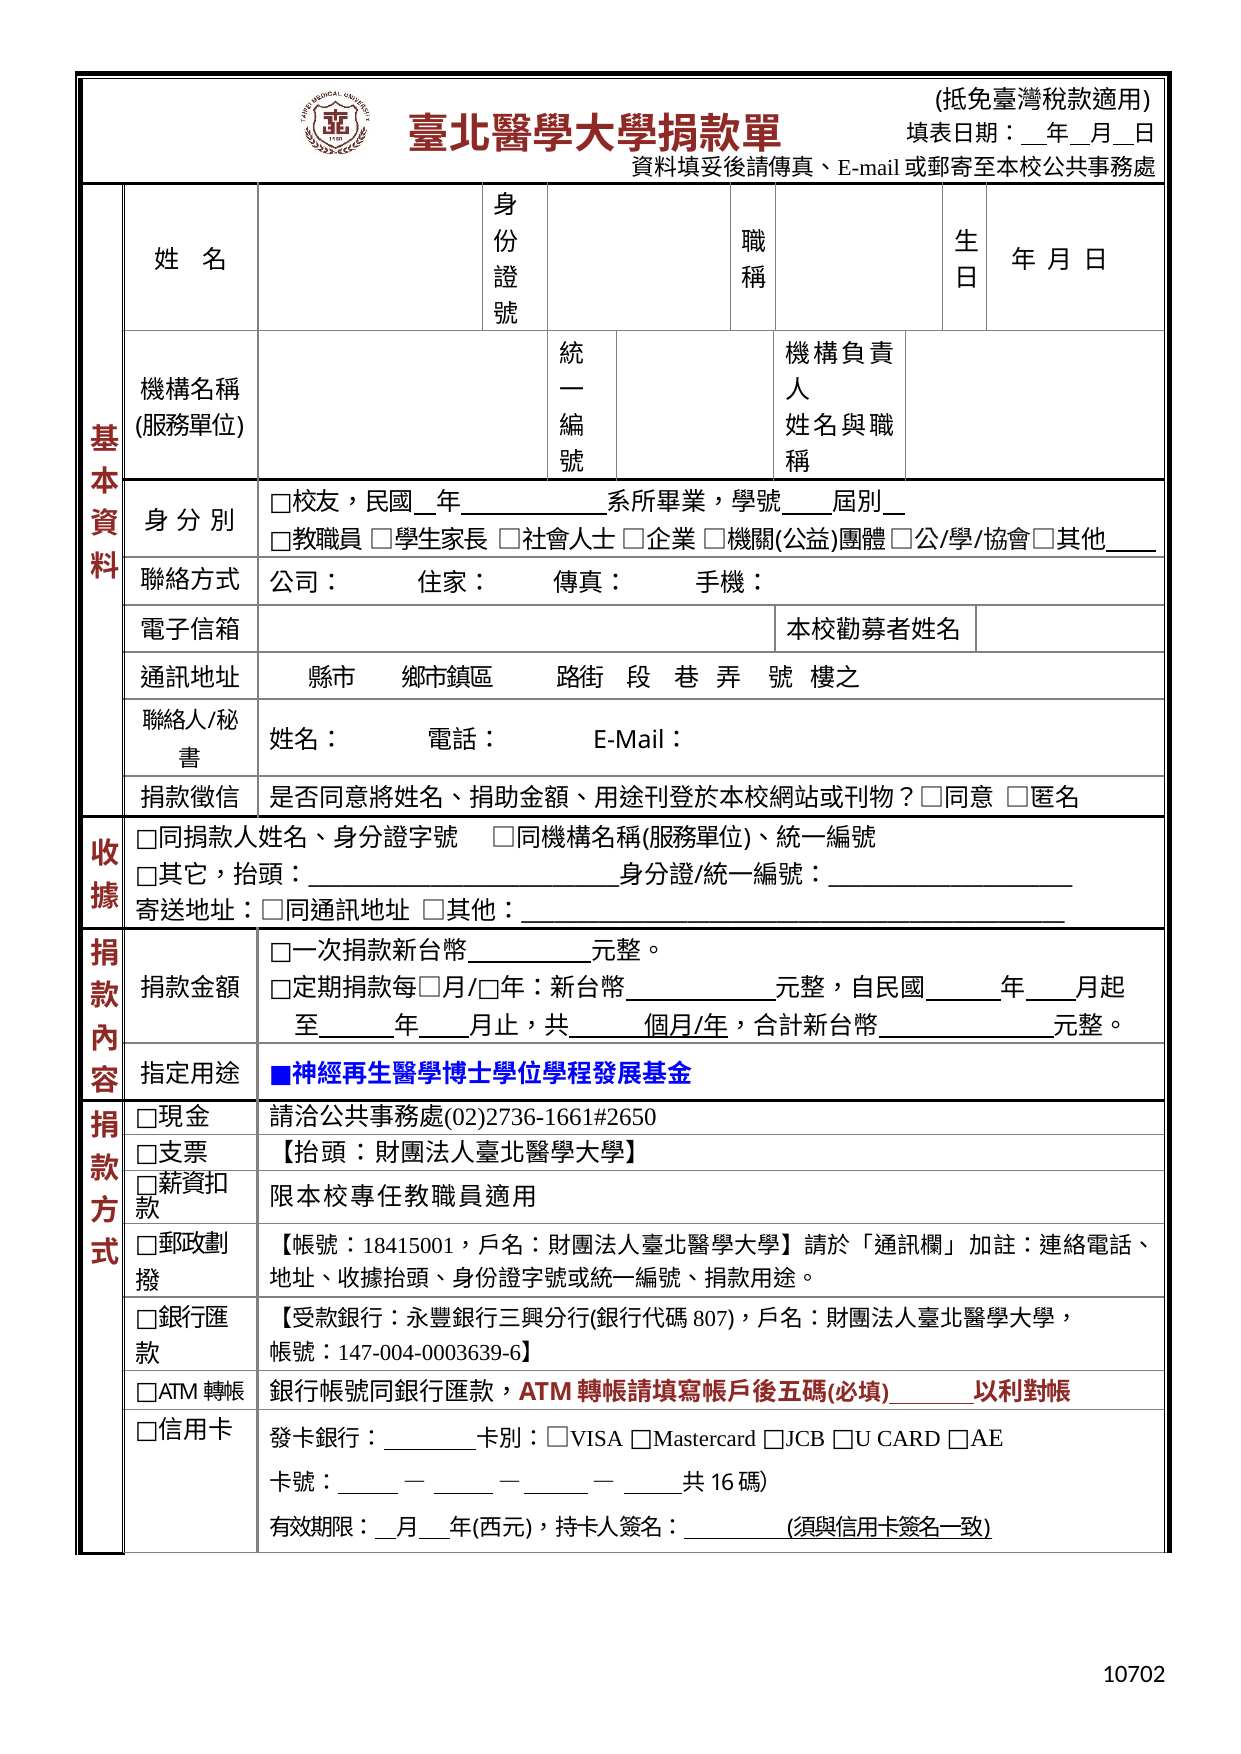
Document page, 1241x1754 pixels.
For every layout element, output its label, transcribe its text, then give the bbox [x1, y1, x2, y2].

table_cell 【帳號：18415001，戶名：財團法人臺北醫學大學】請於「通訊欄」加註：連絡電話、地址、收據抬頭、身份證字號或統一編號、捐款用途。 [259, 1224, 1164, 1296]
table_cell 機構名稱 (服務單位) [125, 331, 257, 478]
table_cell 身份證號 [483, 185, 547, 330]
table_cell 捐款徵信 [125, 777, 257, 815]
table_cell 指定用途 [125, 1044, 256, 1099]
table_cell 收據 [83, 818, 122, 927]
table_cell 請洽公共事務處(02)2736-1661#2650 [259, 1102, 1164, 1134]
table_cell 本校勸募者姓名 [776, 606, 975, 651]
table_cell 聯絡方式 [125, 558, 257, 603]
table_cell 公司： 住家： 傳真： 手機： [259, 558, 1164, 603]
table_cell [776, 185, 942, 330]
table_cell 姓名： 電話： E-Mail： [259, 700, 1164, 775]
table_cell 年 月 日 [987, 185, 1164, 330]
table_cell [617, 331, 773, 478]
table_cell 電子信箱 [125, 606, 257, 651]
table_cell □信用卡 [125, 1410, 256, 1552]
table_cell [259, 331, 547, 478]
table_cell □銀行匯款 [125, 1298, 256, 1370]
table_cell 通訊地址 [125, 653, 257, 698]
picture [299, 89, 372, 156]
table_cell 聯絡人/秘書 [125, 700, 257, 775]
table_cell □ATM轉帳 [125, 1371, 256, 1408]
table_cell □現金 [125, 1102, 256, 1134]
table_cell 發卡銀行： 卡別：□VISA □Mastercard □JCB □U CARD □AE 卡號： — — — 共16碼） 有效期限： 月 年(西元)，持卡人簽名： (須與信用卡簽名一致) [259, 1410, 1164, 1552]
table_cell 身 分 別 [125, 481, 257, 556]
table_cell [259, 606, 774, 651]
table_cell □支票 [125, 1135, 256, 1170]
table_cell [977, 606, 1164, 651]
table_cell 【受款銀行：永豐銀行三興分行(銀行代碼807)，戶名：財團法人臺北醫學大學， 帳號：147-004-0003639-6】 [259, 1298, 1164, 1370]
table_cell □校友，民國 年 系所畢業，學號 屆別 □教職員 □學生家長 □社會人士 □企業󠇁 □機關(公益)團體󠇁 □公/學/協會󠇁□其他 [259, 481, 1164, 556]
table_cell 是否同意將姓名、捐助金額、用途刊登於本校網站或刊物？□同意 □匿名 [259, 777, 1164, 815]
table_cell 職 稱 [731, 185, 775, 330]
table_cell 縣市 鄉市鎮區 路街 段 巷 弄 號 樓之 [259, 653, 1164, 698]
table_cell [906, 331, 1164, 478]
table_cell 銀行帳號同銀行匯款，ATM轉帳請填寫帳戶後五碼(必填) 以利對帳 [259, 1371, 1164, 1408]
table_cell 捐款金額 [125, 930, 256, 1042]
table_cell 捐款內容 [83, 930, 122, 1099]
table_cell 【抬頭：財團法人臺北醫學大學】 [259, 1135, 1164, 1170]
table_header (抵免臺灣稅款適用) 填表日期： 年 月 日 資料填妥後請傳真、E-mail或郵寄至本校公共事務處 [83, 79, 1164, 182]
table_cell □薪資扣款 [125, 1171, 256, 1223]
table_cell [259, 185, 482, 330]
table_cell 限本校專任教職員適用 [259, 1171, 1164, 1223]
table_cell 姓 名 [125, 185, 257, 330]
table_cell 機構負責人 姓名與職稱 [774, 331, 905, 478]
table_cell □郵政劃撥 [125, 1224, 256, 1296]
table_cell 捐款方式 [83, 1102, 122, 1552]
table_cell 生日 [943, 185, 986, 330]
table_cell 基本資料 [83, 185, 122, 815]
table_cell ■神經再生醫學博士學位學程發展基金 [259, 1044, 1164, 1099]
table_cell [548, 185, 730, 330]
table_cell □一次捐款新台幣 元整。 □定期捐款每□月/□年：新台幣 元整，自民國 年 月起 至 年 月止，共 個月/年，合計新台幣 元整。 [259, 930, 1164, 1042]
table_cell □同捐款人姓名、身分證字號 □同機構名稱(服務單位)、統一編號 □其它，抬頭：____________________________身分證/統一編號：______________________ 寄送地址：□同通訊地址 □其他：_________________________________________________ [125, 818, 1164, 927]
table_cell 統一 編號 [548, 331, 616, 478]
